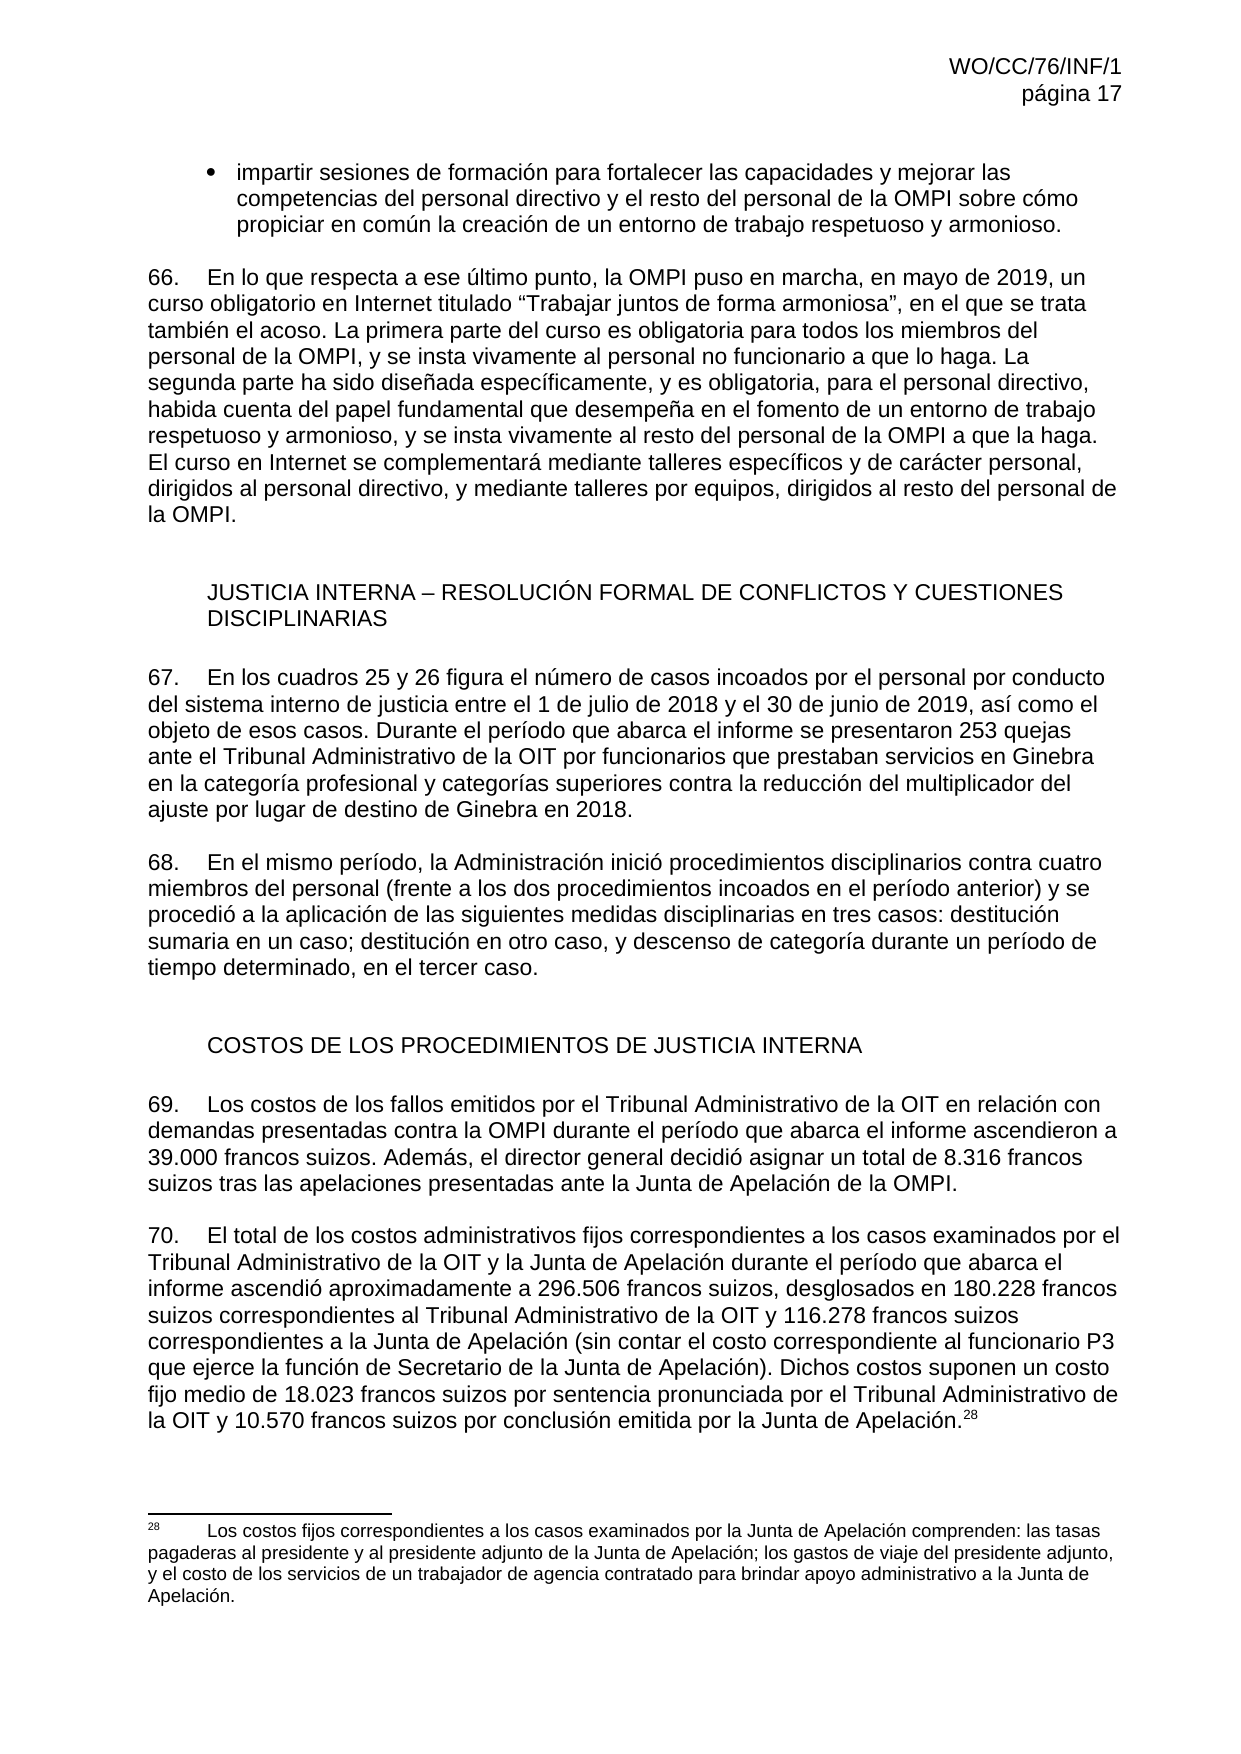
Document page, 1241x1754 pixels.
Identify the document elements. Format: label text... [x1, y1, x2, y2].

list impartir sesiones de formación para fortalecer las capacidades y mejorar las competencias del personal directivo y el resto del personal de la OMPI sobre cómo propiciar en común la creación de un entorno de trabajo respetuoso y armonioso. [207, 158, 1122, 238]
list En los cuadros 25 y 26 figura el número de casos incoados por el personal por conducto del sistema interno de justicia entre el 1 de julio de 2018 y el 30 de junio de 2019, así como el objeto de esos casos. Durante el período que abarca el informe se presentaron 253 quejas ante el Tribunal Administrativo de la OIT por funcionarios que prestaban servicios en Ginebra en la categoría profesional y categorías superiores contra la reducción del multiplicador del ajuste por lugar de destino de Ginebra en 2018. [148, 664, 1122, 822]
subtitle JUSTICIA INTERNA – RESOLUCIÓN FORMAL DE CONFLICTOS Y CUESTIONES DISCIPLINARIAS [207, 579, 1122, 632]
list En lo que respecta a ese último punto, la OMPI puso en marcha, en mayo de 2019, un curso obligatorio en Internet titulado “Trabajar juntos de forma armoniosa”, en el que se trata también el acoso. La primera parte del curso es obligatoria para todos los miembros del personal de la OMPI, y se insta vivamente al personal no funcionario a que lo haga. La segunda parte ha sido diseñada específicamente, y es obligatoria, para el personal directivo, habida cuenta del papel fundamental que desempeña en el fomento de un entorno de trabajo respetuoso y armonioso, y se insta vivamente al resto del personal de la OMPI a que la haga. El curso en Internet se complementará mediante talleres específicos y de carácter personal, dirigidos al personal directivo, y mediante talleres por equipos, dirigidos al resto del personal de la OMPI. [148, 264, 1122, 527]
list El total de los costos administrativos fijos correspondientes a los casos examinados por el Tribunal Administrativo de la OIT y la Junta de Apelación durante el período que abarca el informe ascendió aproximadamente a 296.506 francos suizos, desglosados en 180.228 francos suizos correspondientes al Tribunal Administrativo de la OIT y 116.278 francos suizos correspondientes a la Junta de Apelación (sin contar el costo correspondiente al funcionario P3 que ejerce la función de Secretario de la Junta de Apelación). Dichos costos suponen un costo fijo medio de 18.023 francos suizos por sentencia pronunciada por el Tribunal Administrativo de la OIT y 10.570 francos suizos por conclusión emitida por la Junta de Apelación. [148, 1222, 1122, 1433]
list Los costos de los fallos emitidos por el Tribunal Administrativo de la OIT en relación con demandas presentadas contra la OMPI durante el período que abarca el informe ascendieron a 39.000 francos suizos. Además, el director general decidió asignar un total de 8.316 francos suizos tras las apelaciones presentadas ante la Junta de Apelación de la OMPI. [148, 1091, 1122, 1196]
subtitle COSTOS DE LOS PROCEDIMIENTOS DE JUSTICIA INTERNA [207, 1032, 1122, 1058]
list En el mismo período, la Administración inició procedimientos disciplinarios contra cuatro miembros del personal (frente a los dos procedimientos incoados en el período anterior) y se procedió a la aplicación de las siguientes medidas disciplinarias en tres casos: destitución sumaria en un caso; destitución en otro caso, y descenso de categoría durante un período de tiempo determinado, en el tercer caso. [148, 849, 1122, 980]
